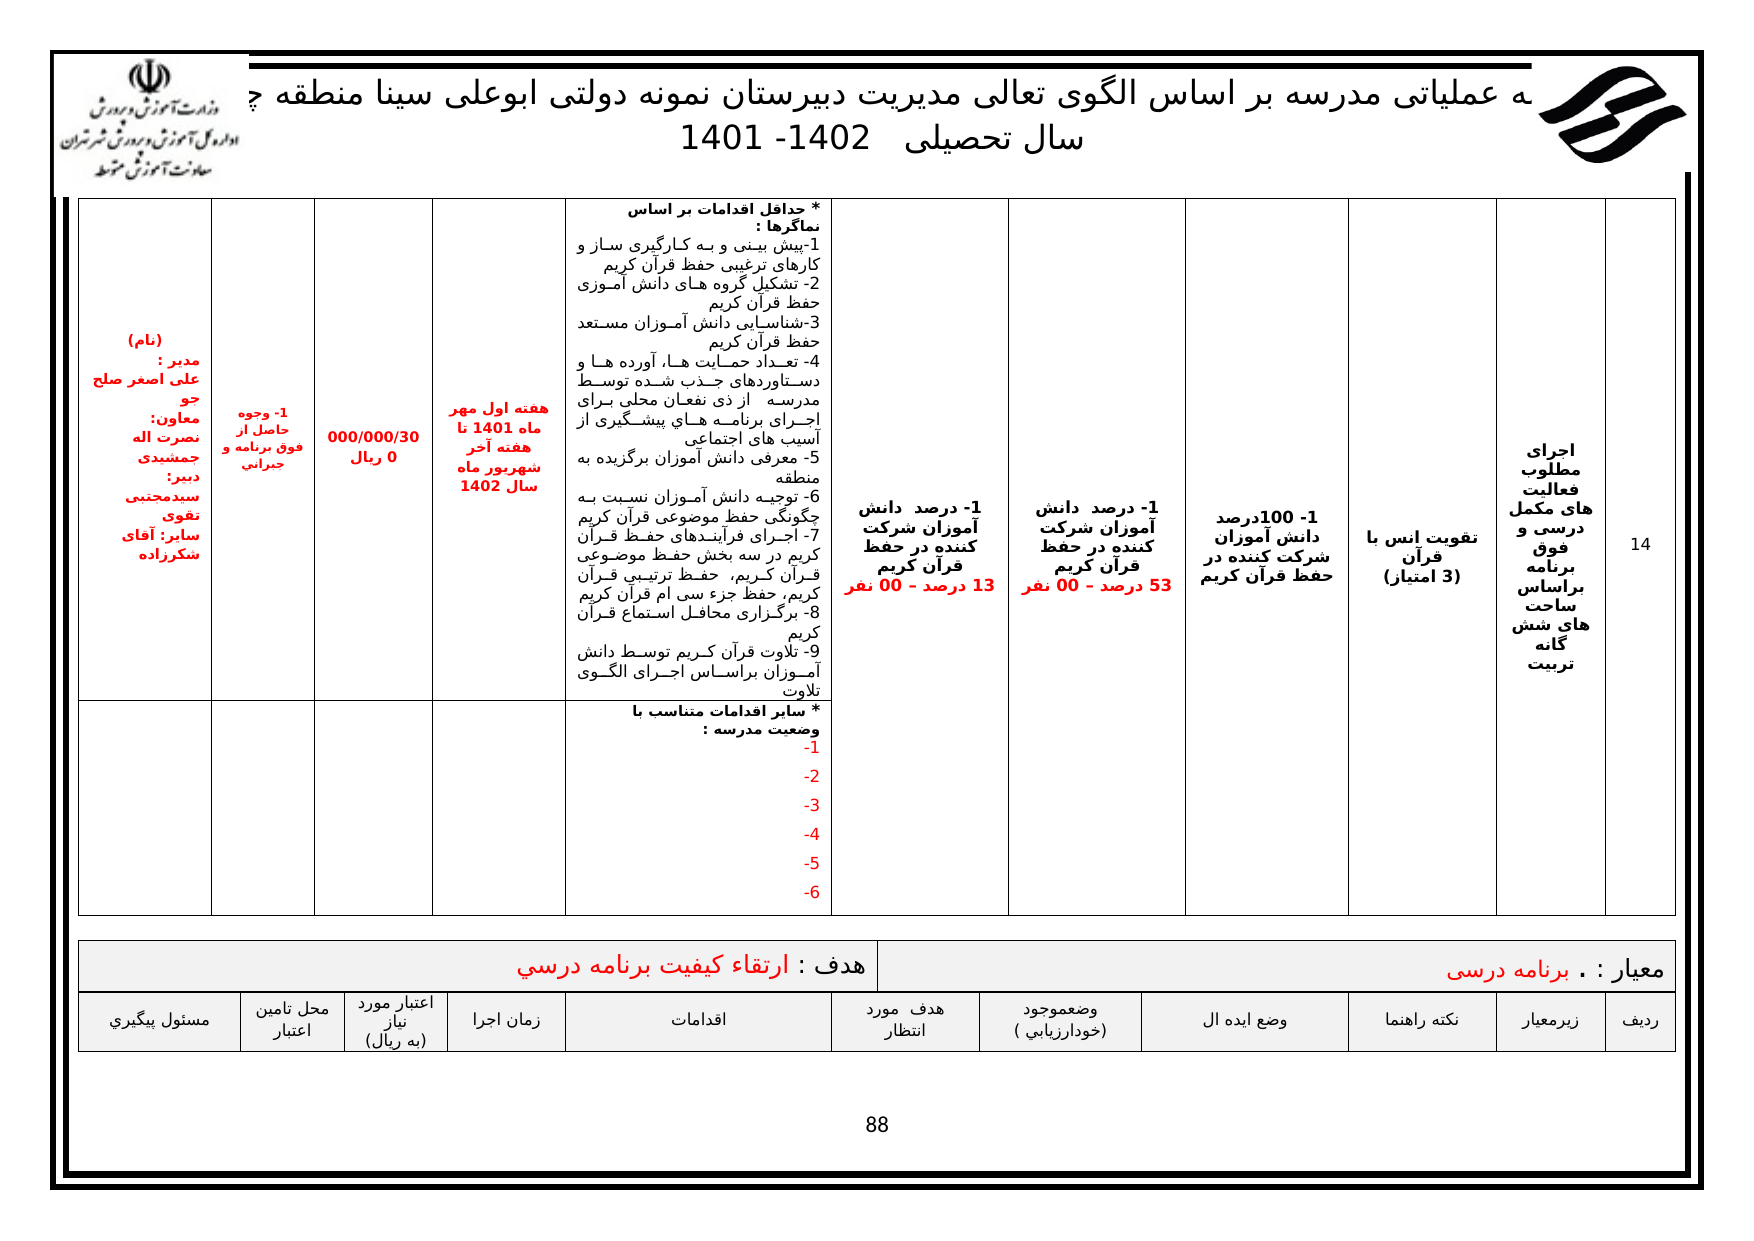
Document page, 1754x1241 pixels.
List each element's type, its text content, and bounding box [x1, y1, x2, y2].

picture [1530, 60, 1693, 171]
table_cell [433, 701, 565, 915]
table_cell رديف [1606, 993, 1675, 1051]
table_cell 000/000/300 ريال [315, 199, 432, 700]
table_cell زیرمعیار [1497, 993, 1605, 1051]
table_cell [315, 701, 432, 915]
table_cell 1- درصد دانش آموزان شرکت کننده در حفظ قرآن کریم 13 درصد – 00 نفر [832, 199, 1008, 915]
table_cell 1- 100درصد دانش آموزان شرکت کننده در حفظ قرآن کریم [1186, 199, 1348, 915]
table_cell تقويت انس با قرآن (3 امتیاز) [1349, 199, 1496, 915]
table_cell وضعموجود (خودارزيابي ) [980, 993, 1141, 1051]
table_cell اقدامات [566, 993, 831, 1051]
table_cell اجرای مطلوب فعالیت های مکمل درسی و فوق برنامه براساس ساحت های شش گانه تربيت [1497, 199, 1605, 915]
table_cell [79, 701, 211, 915]
table_cell * حداقل اقدامات بر اساس نماگرها : 1-پیش بینی و به کارگیری ساز و کارهای ترغیبی حفظ قرآن کریم 2- تشکیل گروه های دانش آموزی حفظ قرآن کریم 3-شناسایی دانش آموزان مستعد حفظ قرآن کریم 4- تعداد حمایت ها، آورده ها و دستاوردهای جذب شده توسط مدرسه از ذی نفعان محلی برای اجرای برنامه هاي پیشگیری از آسیب های اجتماعی 5- معرفی دانش آموزان برگزیده به منطقه 6- توجیه دانش آموزان نسبت به چگونگی حفظ موضوعی قرآن کریم 7- اجرای فرآیندهای حفظ قرآن کریم در سه بخش حفظ موضوعی قرآن کریم، حفظ ترتیبی قرآن کریم، حفظ جزء سی ام قرآن کریم 8- برگزاری محافل استماع قرآن کریم 9- تلاوت قرآن کریم توسط دانش آموزان براساس اجرای الگوی تلاوت [566, 199, 831, 700]
table_cell (نام) مدير : علی اصغر صلح جو معاون: نصرت اله جمشیدی دبير: سیدمجتبی تقوی ساير: آقای شکرزاده [79, 199, 211, 700]
table_cell هفته اول مهر ماه 1401 تا هفته آخر شهریور ماه سال 1402 [433, 199, 565, 700]
table_cell وضع ايده ال [1142, 993, 1348, 1051]
table_cell محل تامین اعتبار [241, 993, 344, 1051]
table_cell 1- درصد دانش آموزان شرکت کننده در حفظ قرآن کریم 53 درصد – 00 نفر [1009, 199, 1185, 915]
table_cell زمان اجرا [448, 993, 565, 1051]
table_cell 1- وجوه حاصل از فوق برنامه و جبراني [212, 199, 314, 700]
table_cell * ساير اقدامات متناسب با وضعيت مدرسه : 1- 2- 3- 4- 5- 6- [566, 701, 831, 915]
table_header معیار : . برنامه درسی [878, 941, 1675, 991]
table_cell [212, 701, 314, 915]
picture [52, 54, 248, 194]
table_cell 14 [1606, 199, 1675, 915]
table_cell هدف مورد انتظار [832, 993, 979, 1051]
table_cell مسئول پيگيري [79, 993, 240, 1051]
table_cell نکته راهنما [1349, 993, 1496, 1051]
table_cell اعتبار مورد نياز (به ريال) [345, 993, 447, 1051]
table_header هدف : ارتقاء كيفيت برنامه درسي [79, 941, 877, 991]
